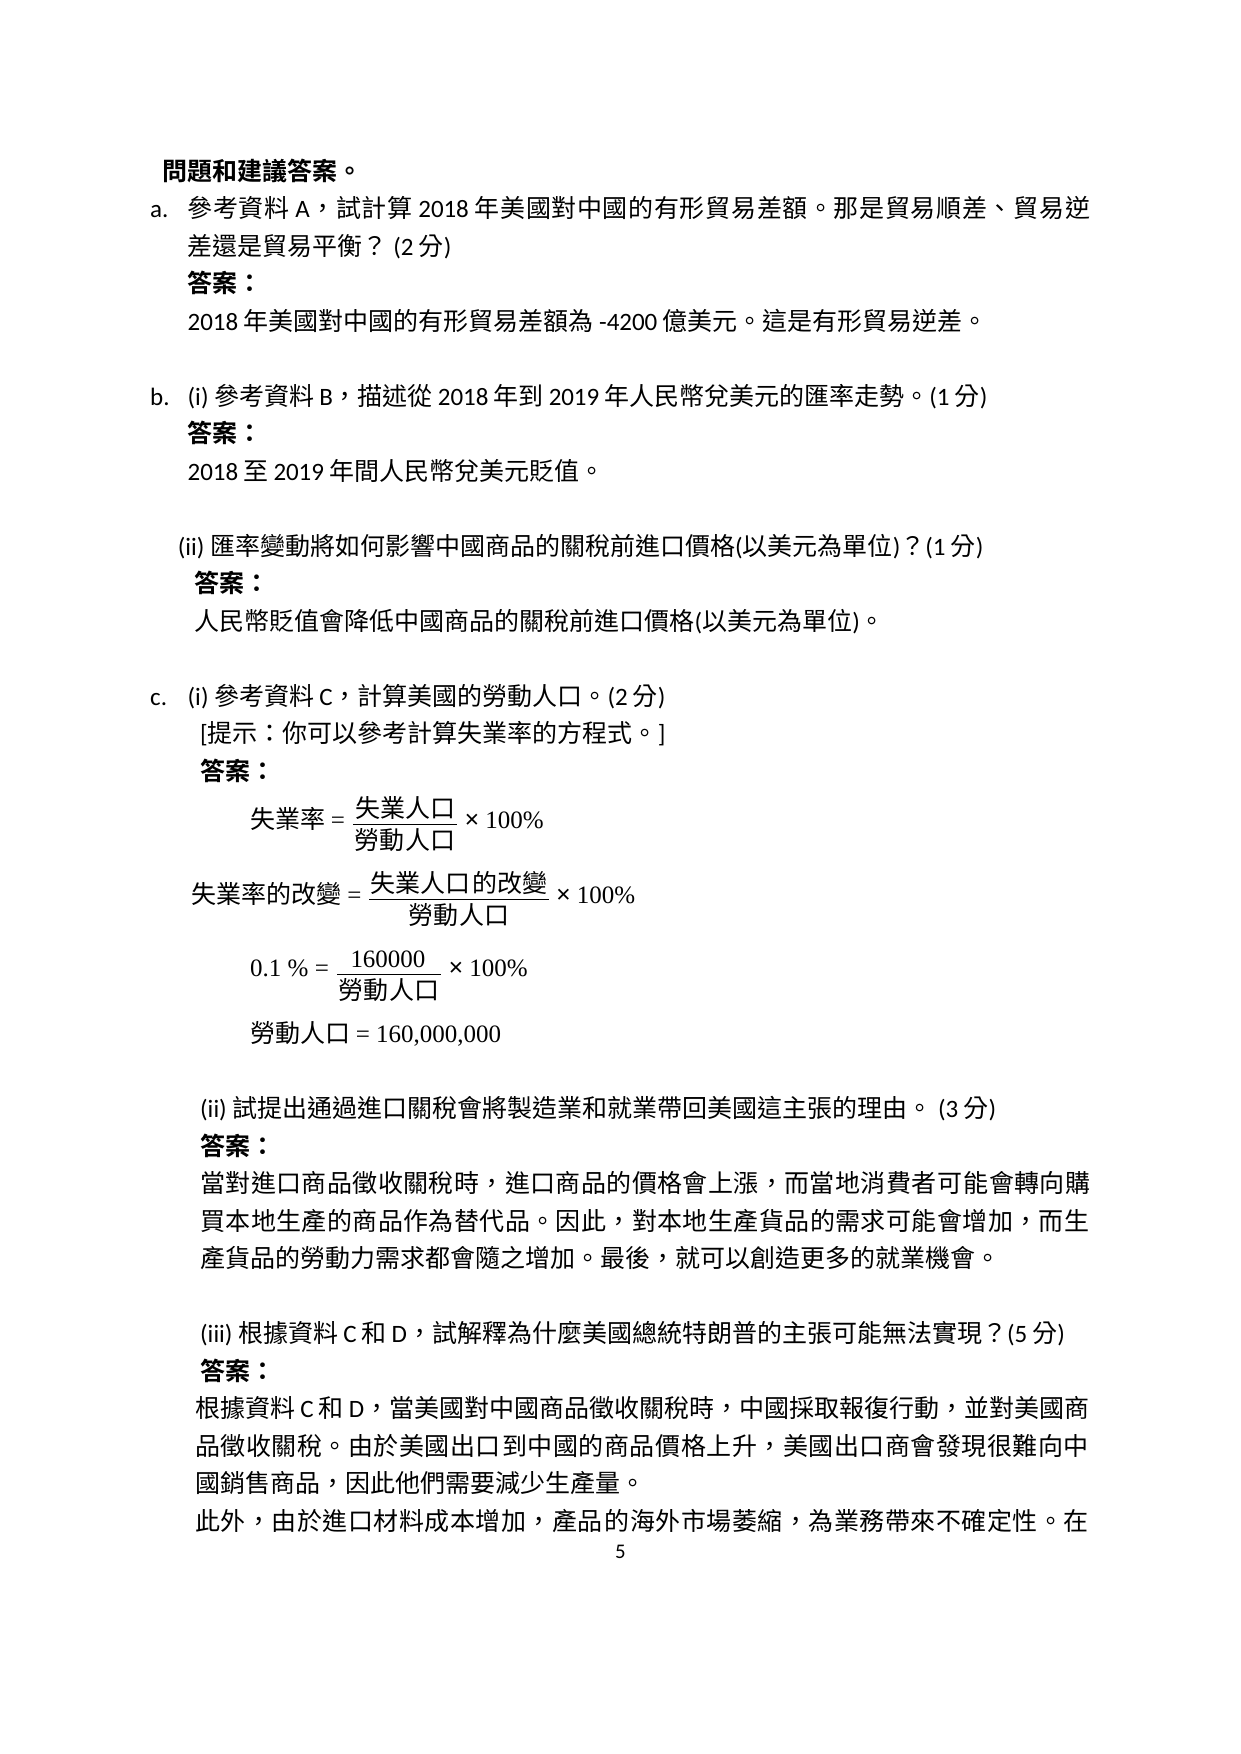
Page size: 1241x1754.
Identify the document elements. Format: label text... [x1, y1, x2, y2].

text 答案： [150, 1351, 1090, 1388]
text 2018年美國對中國的有形貿易差額為 -4200億美元。這是有形貿易逆差。 [150, 301, 1090, 338]
text (iii) 根據資料C和D，試解釋為什麼美國總統特朗普的主張可能無法實現？(5分) [150, 1313, 1090, 1351]
text 答案： [150, 751, 1090, 788]
text [提示：你可以參考計算失業率的方程式。] [150, 713, 1090, 751]
text 問題和建議答案。 [150, 151, 1090, 188]
list 參考資料A，試計算2018年美國對中國的有形貿易差額。那是貿易順差、貿易逆差還是貿易平衡？ (2分) [150, 188, 1090, 263]
list (i) 參考資料C，計算美國的勞動人口。(2分) [150, 676, 1090, 713]
text 失業率的改變 = × 100% [135, 863, 1090, 938]
text 答案： [150, 1126, 1090, 1163]
text 人民幣貶值會降低中國商品的關稅前進口價格(以美元為單位)。 [178, 601, 1090, 638]
text 當對進口商品徵收關稅時，進口商品的價格會上漲，而當地消費者可能會轉向購買本地生產的商品作為替代品。因此，對本地生產貨品的需求可能會增加，而生產貨品的勞動力需求都會隨之增加。最後，就可以創造更多的就業機會。 [200, 1163, 1090, 1276]
text 勞動人口 = 160,000,000 [200, 1013, 1090, 1051]
text 答案： [150, 263, 1090, 301]
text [195, 1501, 1090, 1538]
text 失業率 = × 100% [135, 788, 1090, 863]
text 答案： [178, 563, 1090, 601]
text 0.1 % = × 100% [209, 938, 1090, 1013]
text 2018至2019年間人民幣兌美元貶值。 [150, 451, 1090, 488]
text (ii) 匯率變動將如何影響中國商品的關稅前進口價格(以美元為單位)？(1分) [178, 526, 1090, 563]
text (ii) 試提出通過進口關稅會將製造業和就業帶回美國這主張的理由。 (3分) [150, 1088, 1090, 1126]
text 根據資料C和D，當美國對中國商品徵收關稅時，中國採取報復行動，並對美國商品徵收關稅。由於美國出口到中國的商品價格上升，美國出口商會發現很難向中國銷售商品，因此他們需要減少生產量。 [195, 1388, 1090, 1501]
text 答案： [150, 413, 1090, 451]
list (i) 參考資料B，描述從2018年到2019年人民幣兌美元的匯率走勢。(1分) [150, 376, 1090, 413]
